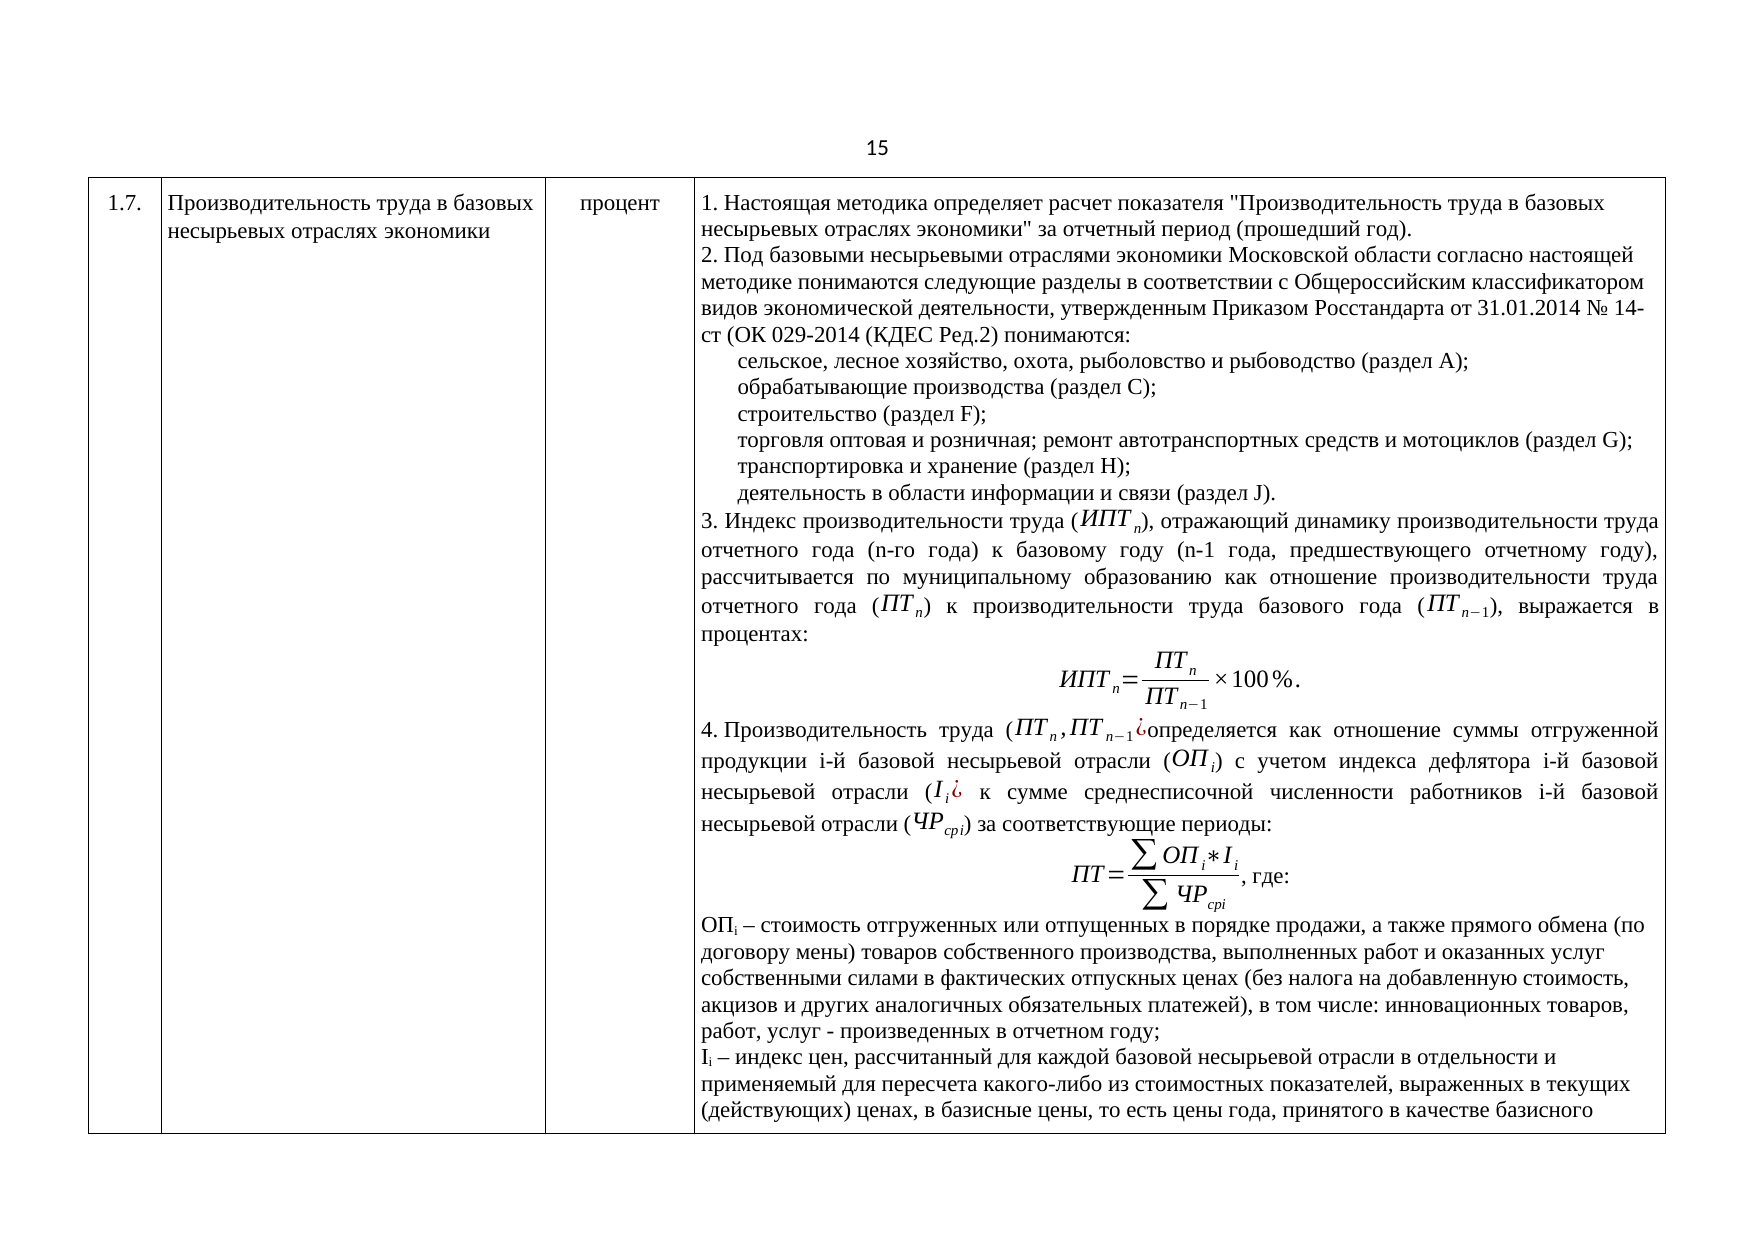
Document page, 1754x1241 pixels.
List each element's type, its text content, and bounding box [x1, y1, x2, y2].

table_cell 1.7. [89, 178, 161, 1133]
table_cell процент [546, 178, 694, 1133]
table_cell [162, 178, 545, 1133]
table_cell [695, 178, 1665, 1133]
